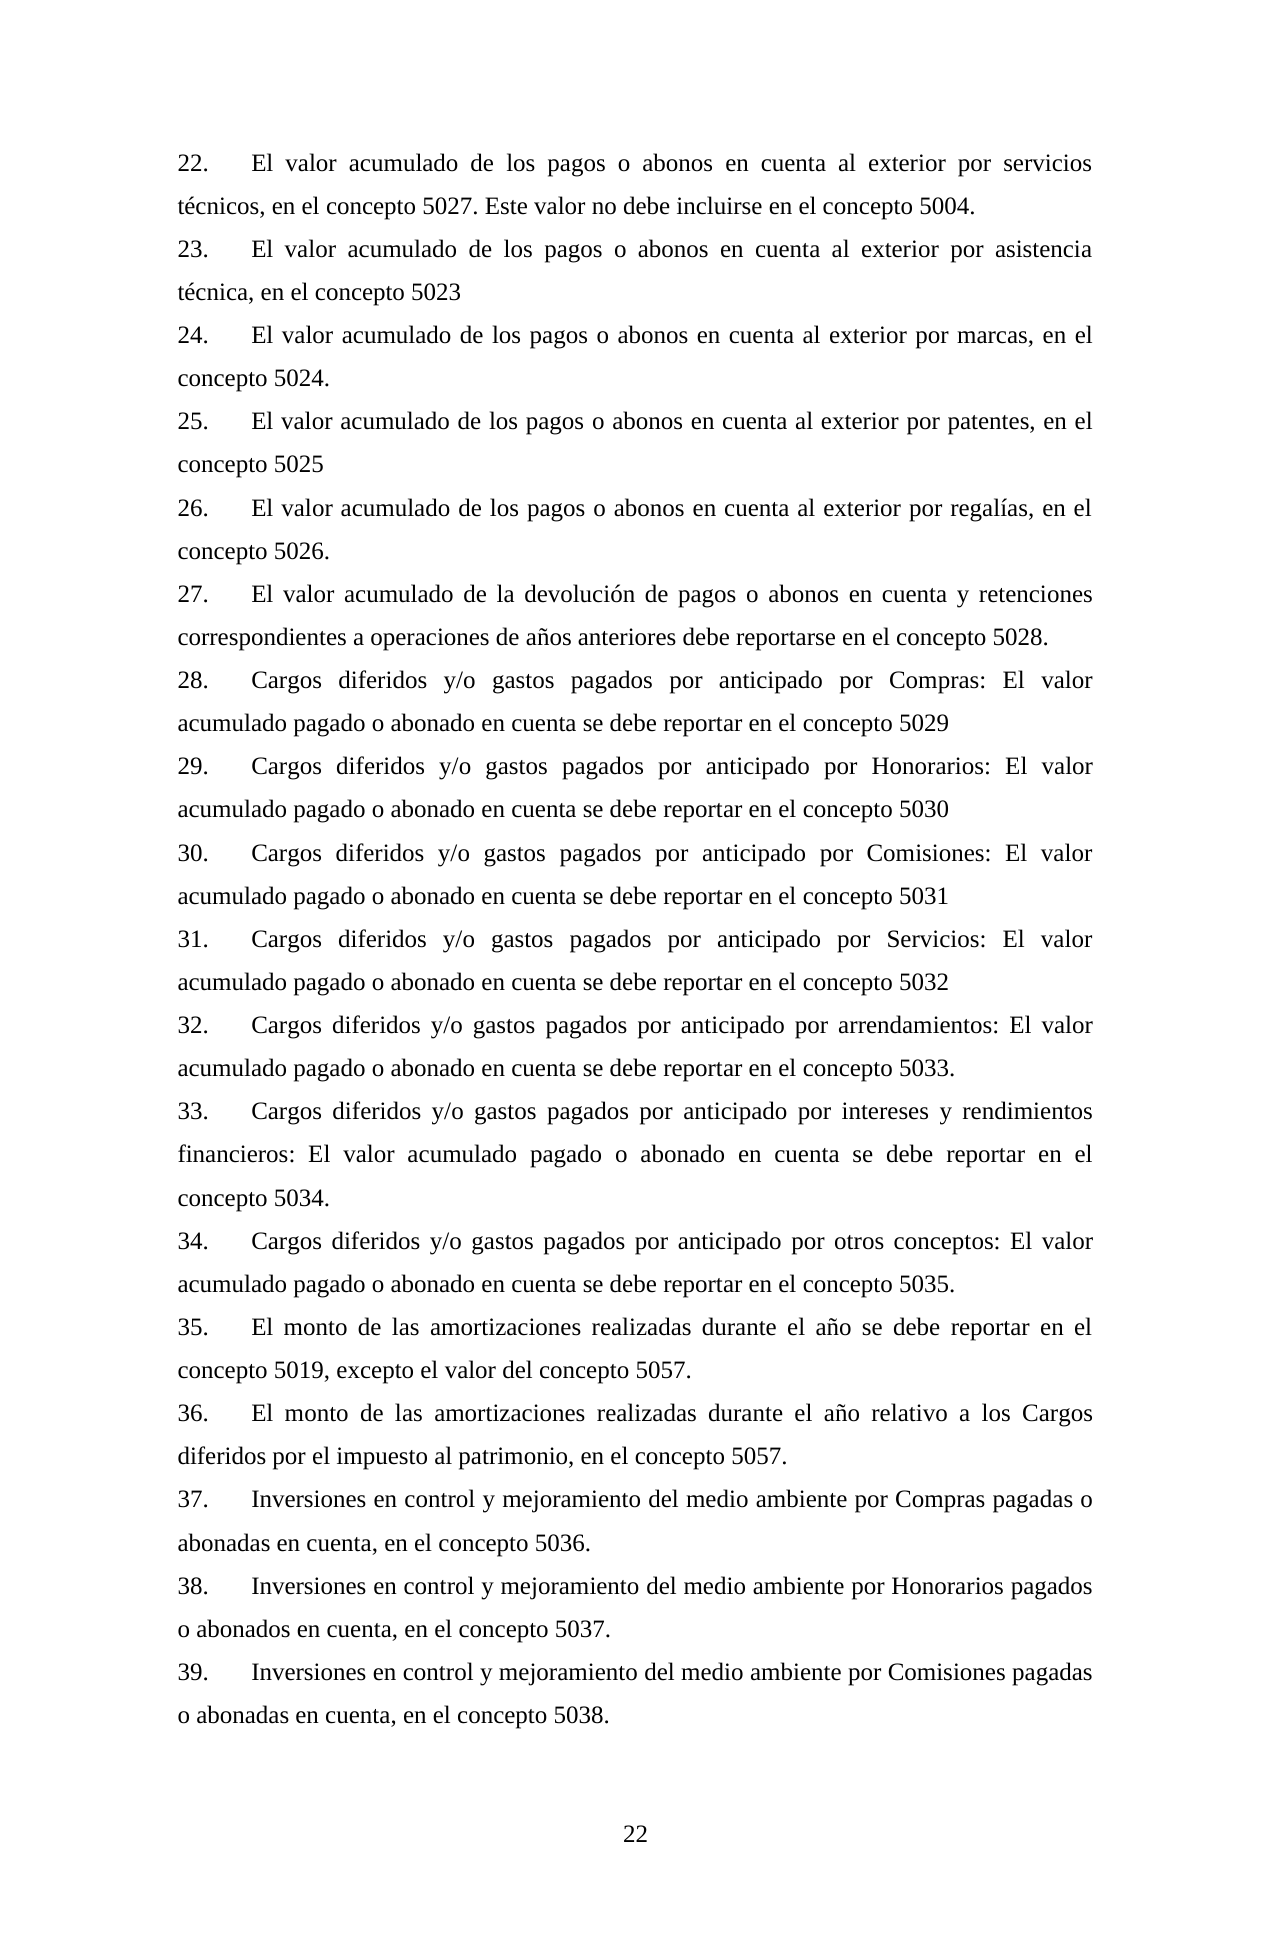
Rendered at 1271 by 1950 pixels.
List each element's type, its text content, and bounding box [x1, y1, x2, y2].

text 23. El valor acumulado de los pagos o abonos en cuenta al exterior por asistencia técnica, en el concepto 5023 [177, 234, 1094, 306]
text 38. Inversiones en control y mejoramiento del medio ambiente por Honorarios pagados o abonados en cuenta, en el concepto 5037. [177, 1571, 1094, 1643]
text 37. Inversiones en control y mejoramiento del medio ambiente por Compras pagadas o abonadas en cuenta, en el concepto 5036. [177, 1484, 1094, 1556]
text 39. Inversiones en control y mejoramiento del medio ambiente por Comisiones pagadas o abonadas en cuenta, en el concepto 5038. [177, 1657, 1094, 1729]
text 32. Cargos diferidos y/o gastos pagados por anticipado por arrendamientos: El valor acumulado pagado o abonado en cuenta se debe reportar en el concepto 5033. [177, 1010, 1094, 1082]
text 25. El valor acumulado de los pagos o abonos en cuenta al exterior por patentes, en el concepto 5025 [177, 406, 1094, 478]
text 29. Cargos diferidos y/o gastos pagados por anticipado por Honorarios: El valor acumulado pagado o abonado en cuenta se debe reportar en el concepto 5030 [177, 751, 1094, 823]
text 26. El valor acumulado de los pagos o abonos en cuenta al exterior por regalías, en el concepto 5026. [177, 493, 1094, 564]
text 24. El valor acumulado de los pagos o abonos en cuenta al exterior por marcas, en el concepto 5024. [177, 320, 1094, 392]
text 34. Cargos diferidos y/o gastos pagados por anticipado por otros conceptos: El valor acumulado pagado o abonado en cuenta se debe reportar en el concepto 5035. [177, 1226, 1094, 1298]
text 30. Cargos diferidos y/o gastos pagados por anticipado por Comisiones: El valor acumulado pagado o abonado en cuenta se debe reportar en el concepto 5031 [177, 838, 1094, 909]
text 35. El monto de las amortizaciones realizadas durante el año se debe reportar en el concepto 5019, excepto el valor del concepto 5057. [177, 1312, 1094, 1384]
text 22. El valor acumulado de los pagos o abonos en cuenta al exterior por servicios técnicos, en el concepto 5027. Este valor no debe incluirse en el concepto 5004. [177, 148, 1094, 219]
text 33. Cargos diferidos y/o gastos pagados por anticipado por intereses y rendimientos financieros: El valor acumulado pagado o abonado en cuenta se debe reportar en el concepto 5034. [177, 1096, 1094, 1211]
text 31. Cargos diferidos y/o gastos pagados por anticipado por Servicios: El valor acumulado pagado o abonado en cuenta se debe reportar en el concepto 5032 [177, 924, 1094, 996]
text 27. El valor acumulado de la devolución de pagos o abonos en cuenta y retenciones correspondientes a operaciones de años anteriores debe reportarse en el concepto 5028. [177, 579, 1094, 651]
text 36. El monto de las amortizaciones realizadas durante el año relativo a los Cargos diferidos por el impuesto al patrimonio, en el concepto 5057. [177, 1398, 1094, 1470]
text 28. Cargos diferidos y/o gastos pagados por anticipado por Compras: El valor acumulado pagado o abonado en cuenta se debe reportar en el concepto 5029 [177, 665, 1094, 737]
